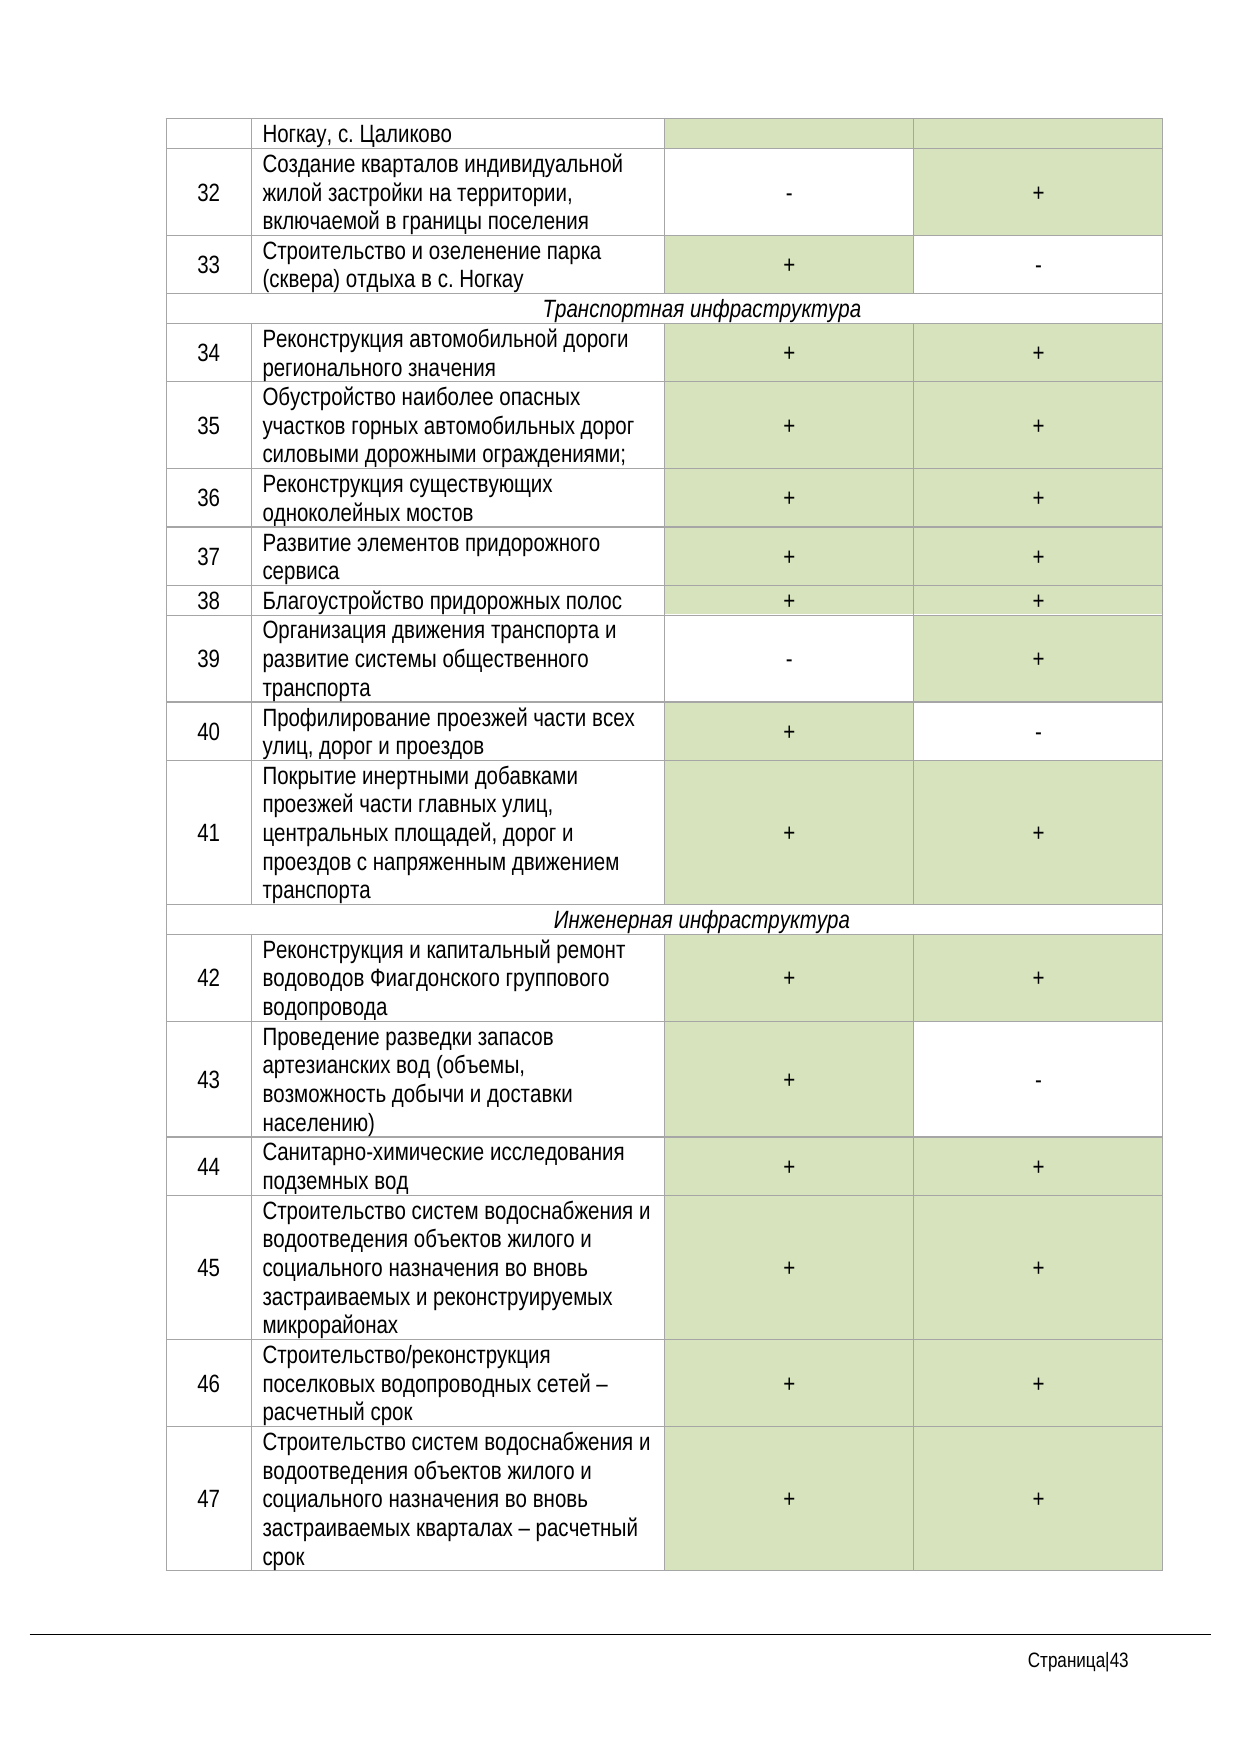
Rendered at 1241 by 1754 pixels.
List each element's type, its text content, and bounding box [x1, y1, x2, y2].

table_cell 46 [167, 1340, 251, 1426]
table_cell Инженерная инфраструктура [167, 905, 1162, 934]
table_cell + [665, 236, 913, 293]
table_cell + [665, 1138, 913, 1195]
table_cell Благоустройство придорожных полос [252, 586, 664, 614]
table_cell 39 [167, 616, 251, 701]
table_cell 40 [167, 703, 251, 760]
table_cell + [914, 382, 1162, 468]
table_cell + [665, 469, 913, 526]
table_cell + [665, 935, 913, 1021]
table_cell Строительство систем водоснабжения и водоотведения объектов жилого и социального назначения во вновь застраиваемых кварталах – расчетный срок [252, 1427, 664, 1570]
table_cell 42 [167, 935, 251, 1021]
table_cell 41 [167, 761, 251, 904]
table_cell 32 [167, 149, 251, 235]
table_cell + [914, 1427, 1162, 1570]
table_cell + [665, 586, 913, 614]
table_cell + [914, 586, 1162, 614]
table_cell 44 [167, 1138, 251, 1195]
table_cell 45 [167, 1196, 251, 1339]
table_cell + [665, 1427, 913, 1570]
table_cell 47 [167, 1427, 251, 1570]
table_cell Транспортная инфраструктура [167, 294, 1162, 323]
table_cell Санитарно-химические исследования подземных вод [252, 1138, 664, 1195]
table_cell + [914, 324, 1162, 381]
table_cell 37 [167, 528, 251, 585]
table_cell + [914, 935, 1162, 1021]
table_cell + [665, 324, 913, 381]
table_cell + [665, 1340, 913, 1426]
table_cell + [665, 119, 913, 148]
table_cell + [914, 1138, 1162, 1195]
table_cell + [914, 528, 1162, 585]
table_cell + [914, 119, 1162, 148]
table_cell - [665, 616, 913, 701]
table_cell Строительство/реконструкция поселковых водопроводных сетей – расчетный срок [252, 1340, 664, 1426]
table_cell Реконструкция автомобильной дороги регионального значения [252, 324, 664, 381]
table_cell Строительство и озеленение парка (сквера) отдыха в с. Ногкау [252, 236, 664, 293]
table_cell Реконструкция существующих одноколейных мостов [252, 469, 664, 526]
table_cell 38 [167, 586, 251, 614]
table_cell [252, 119, 664, 148]
table_cell 35 [167, 382, 251, 468]
table_cell 34 [167, 324, 251, 381]
table_cell Развитие элементов придорожного сервиса [252, 528, 664, 585]
table_cell Профилирование проезжей части всех улиц, дорог и проездов [252, 703, 664, 760]
table_cell - [914, 236, 1162, 293]
table_cell + [914, 1340, 1162, 1426]
table_cell - [914, 703, 1162, 760]
table_cell Проведение разведки запасов артезианских вод (объемы, возможность добычи и доставки населению) [252, 1022, 664, 1136]
table_cell + [914, 469, 1162, 526]
table_cell + [914, 149, 1162, 235]
table_cell Строительство систем водоснабжения и водоотведения объектов жилого и социального назначения во вновь застраиваемых и реконструируемых микрорайонах [252, 1196, 664, 1339]
table_cell Реконструкция и капитальный ремонт водоводов Фиагдонского группового водопровода [252, 935, 664, 1021]
table_cell Обустройство наиболее опасных участков горных автомобильных дорог силовыми дорожными ограждениями; [252, 382, 664, 468]
table_cell + [665, 703, 913, 760]
table_cell Организация движения транспорта и развитие системы общественного транспорта [252, 616, 664, 701]
table_cell Покрытие инертными добавками проезжей части главных улиц, центральных площадей, дорог и проездов с напряженным движением транспорта [252, 761, 664, 904]
table_cell + [914, 616, 1162, 701]
table_cell + [665, 1196, 913, 1339]
table_cell + [914, 761, 1162, 904]
table_cell 36 [167, 469, 251, 526]
table_cell Создание кварталов индивидуальной жилой застройки на территории, включаемой в границы поселения [252, 149, 664, 235]
table_cell - [914, 1022, 1162, 1136]
table_cell + [665, 382, 913, 468]
table_cell - [665, 149, 913, 235]
table_cell 33 [167, 236, 251, 293]
table_cell 31 [167, 119, 251, 148]
table_cell + [665, 528, 913, 585]
table_cell 43 [167, 1022, 251, 1136]
table_cell + [914, 1196, 1162, 1339]
table_cell + [665, 761, 913, 904]
table_cell + [665, 1022, 913, 1136]
